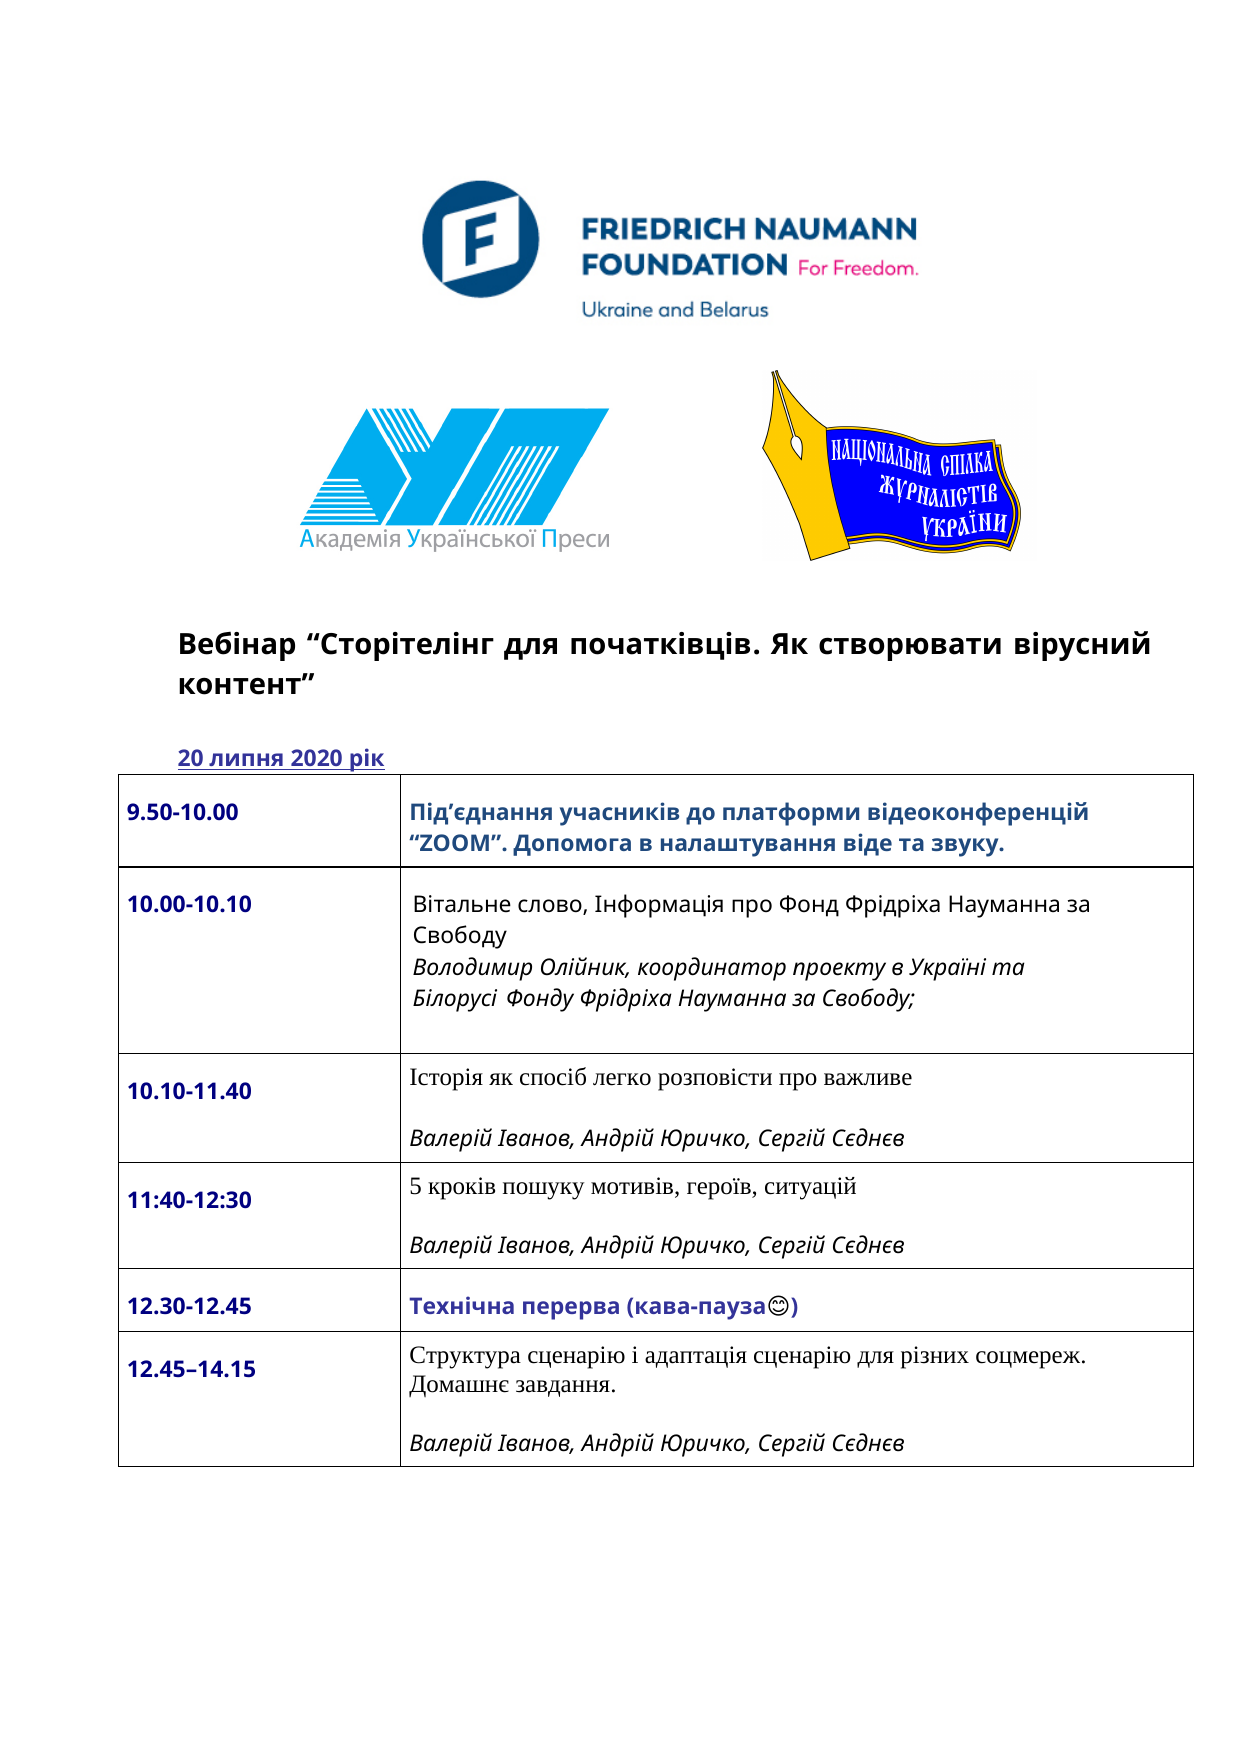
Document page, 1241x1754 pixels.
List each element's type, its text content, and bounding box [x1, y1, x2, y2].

table_cell Вітальне слово, Інформація про Фонд Фрідріха Науманна за Свободу Володимир Олійник, координатор проекту в Україні та Білорусі Фонду Фрідріха Науманна за Свободу; [401, 868, 1193, 1053]
table_header Під’єднання учасників до платформи відеоконференцій “ZOOM”. Допомога в налаштування віде та звуку. [401, 775, 1193, 866]
table_cell 5 кроків пошуку мотивів, героїв, ситуацій Валерій Іванов, Андрій Юричко, Сергій Сєднєв [401, 1163, 1193, 1268]
table_cell 12.45–14.15 [119, 1332, 400, 1466]
table_cell Технічна перерва (кава-пауза) [401, 1269, 1193, 1331]
table_cell Історія як спосіб легко розповісти про важливе Валерій Іванов, Андрій Юричко, Сергій Сєднєв [401, 1054, 1193, 1162]
text Вебінар “Сторітелінг для початківців. Як створювати вірусний контент” [177, 623, 1152, 703]
table_header 9.50-10.00 [119, 775, 400, 866]
table_cell Структура сценарію і адаптація сценарію для різних соцмереж. Домашнє завдання. Валерій Іванов, Андрій Юричко, Сергій Сєднєв [401, 1332, 1193, 1466]
table_cell 11:40-12:30 [119, 1163, 400, 1268]
picture [292, 403, 614, 561]
text 20 липня 2020 рік [177, 742, 1152, 774]
table_cell 10.00-10.10 [119, 868, 400, 1053]
table_cell 10.10-11.40 [119, 1054, 400, 1162]
table_cell 12.30-12.45 [119, 1269, 400, 1331]
picture [350, 109, 1037, 561]
